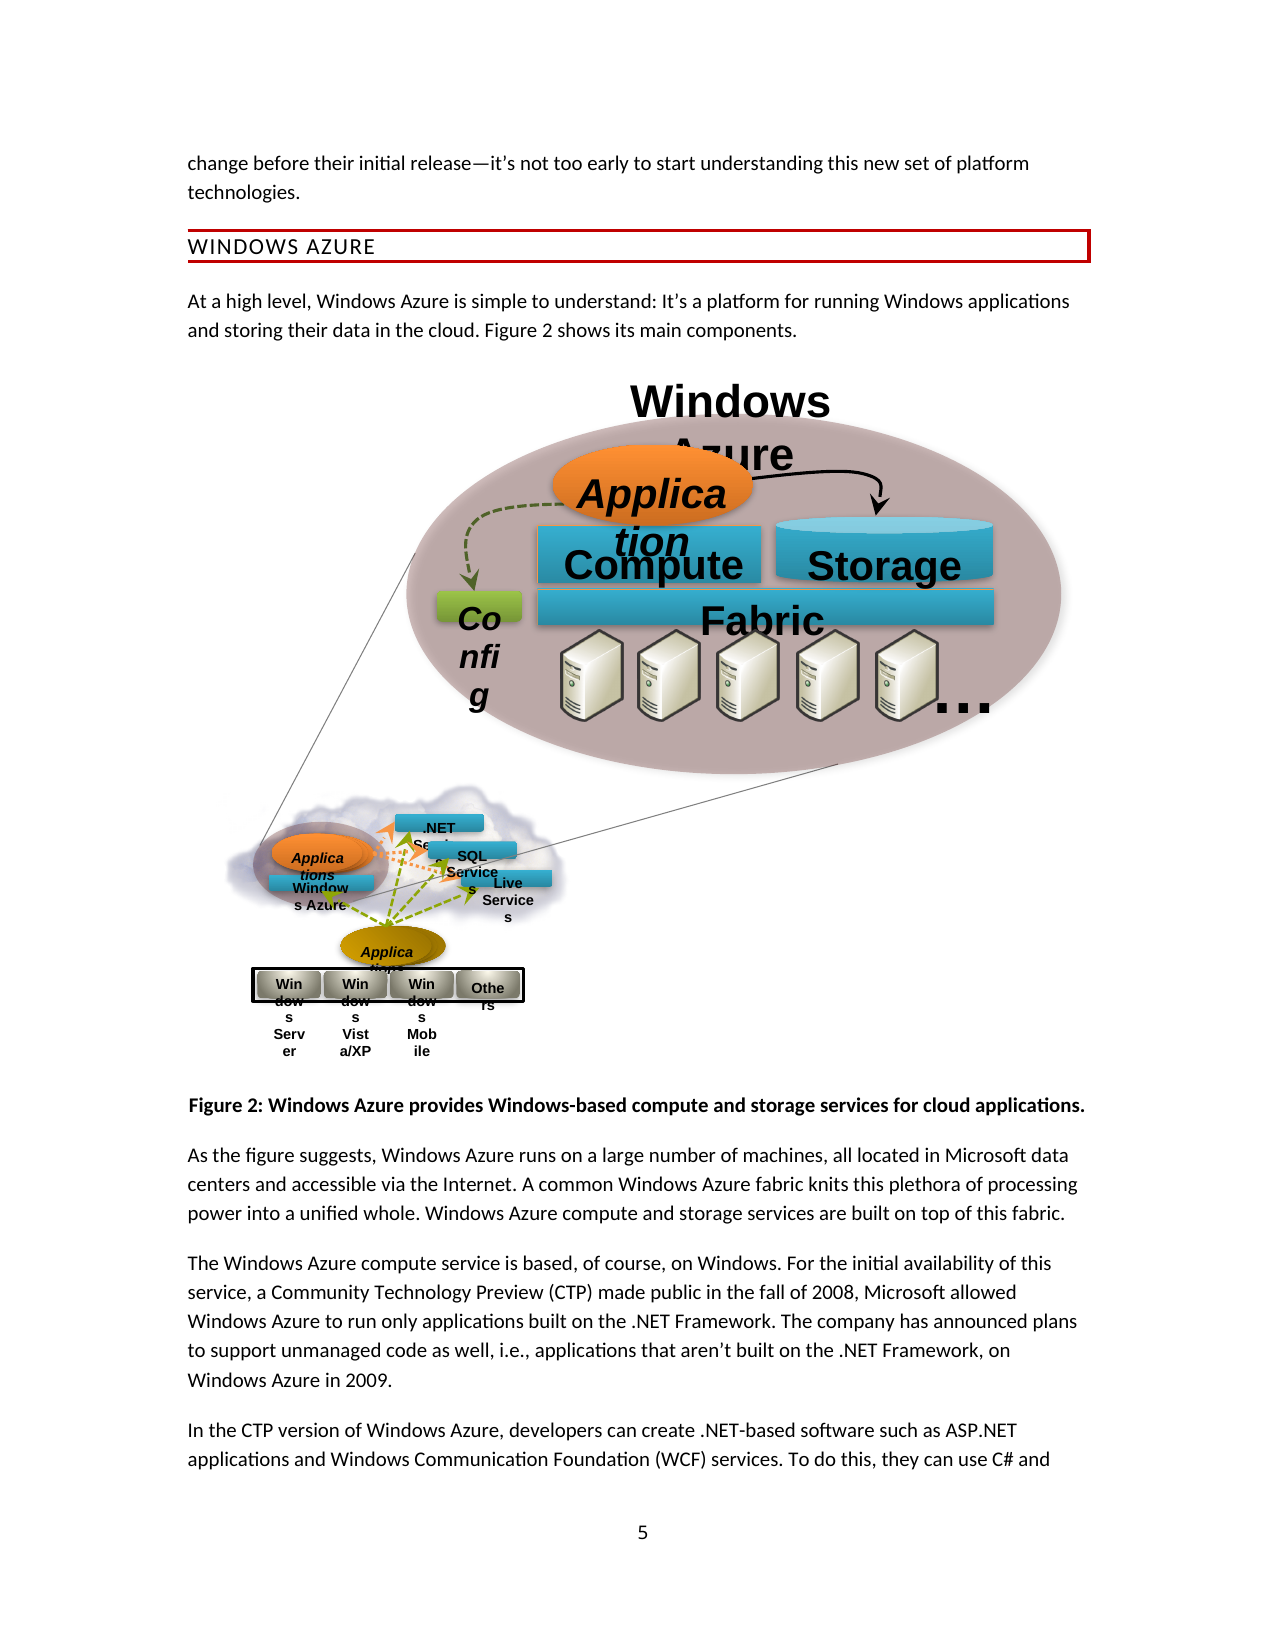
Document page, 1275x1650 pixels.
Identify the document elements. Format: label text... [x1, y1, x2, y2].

text At a high level, Windows Azure is simple to understand: It’s a platform for running Windows applications and storing their data in the cloud. Figure 2 shows its main components. [187, 288, 1087, 343]
picture [213, 782, 576, 940]
picture [875, 629, 939, 722]
picture [637, 629, 701, 722]
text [187, 150, 1087, 204]
subtitle Windows Azure [187, 230, 1087, 263]
picture [716, 629, 780, 722]
text The Windows Azure compute service is based, of course, on Windows. For the initial availability of this service, a Community Technology Preview (CTP) made public in the fall of 2008, Microsoft allowed Windows Azure to run only applications built on the .NET Framework. The company has announced plans to support unmanaged code as well, i.e., applications that aren’t built on the .NET Framework, on Windows Azure in 2009. [187, 1250, 1087, 1392]
picture [448, 859, 496, 871]
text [187, 1417, 1087, 1471]
picture [560, 629, 624, 722]
text As the figure suggests, Windows Azure runs on a large number of machines, all located in Microsoft data centers and accessible via the Internet. A common Windows Azure fabric knits this plethora of processing power into a unified whole. Windows Azure compute and storage services are built on top of this fabric. [187, 1142, 1087, 1226]
picture [796, 629, 860, 722]
